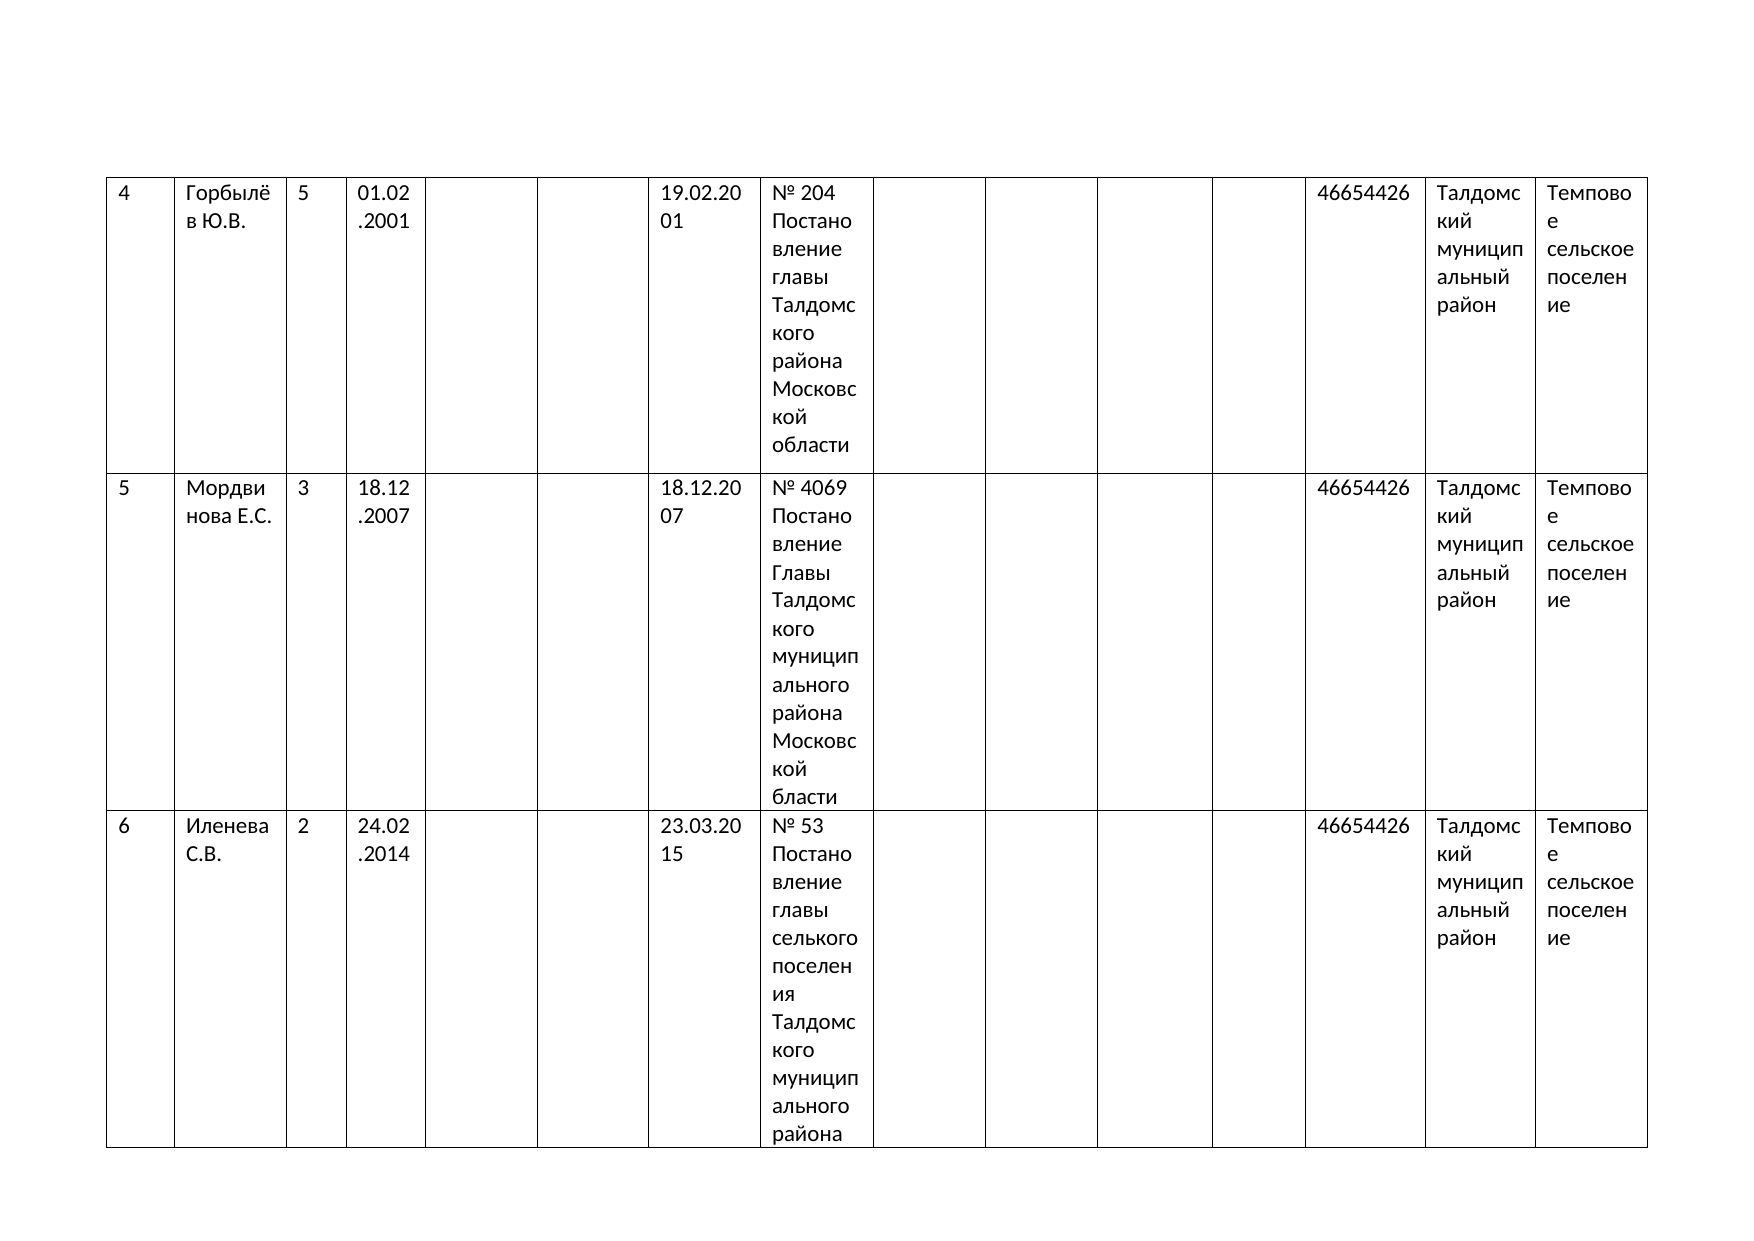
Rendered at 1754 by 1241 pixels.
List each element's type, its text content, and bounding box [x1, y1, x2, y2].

table_cell [1213, 474, 1305, 810]
table_cell 5 [107, 474, 174, 810]
table_cell [986, 811, 1097, 1147]
table_cell [426, 178, 537, 472]
table_cell 23.03.2015 [649, 811, 760, 1147]
table_cell [1098, 178, 1212, 472]
table_cell Иленева С.В. [175, 811, 286, 1147]
table_cell 46654426 [1306, 474, 1425, 810]
table_cell 6 [107, 811, 174, 1147]
table_cell 24.02.2014 [347, 811, 425, 1147]
table_cell 19.02.2001 [649, 178, 760, 472]
table_cell [426, 811, 537, 1147]
table_cell Талдомский муниципальный район [1426, 474, 1535, 810]
table_cell [986, 474, 1097, 810]
table_cell [538, 474, 648, 810]
table_cell [538, 178, 648, 472]
table_cell [538, 811, 648, 1147]
table_cell Горбылёв Ю.В. [175, 178, 286, 472]
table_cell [1426, 178, 1535, 472]
table_cell 18.12.2007 [347, 474, 425, 810]
table_cell 2 [287, 811, 346, 1147]
table_cell [986, 178, 1097, 472]
table_cell [1213, 178, 1305, 472]
table_cell 46654426 [1306, 811, 1425, 1147]
table_cell [874, 178, 985, 472]
table_cell 46654426 [1306, 178, 1425, 472]
table_cell [426, 474, 537, 810]
table_cell 5 [287, 178, 346, 472]
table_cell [1536, 811, 1647, 1147]
table_cell [1098, 811, 1212, 1147]
table_cell Темповое сельское поселение [1536, 178, 1647, 472]
table_cell № 204 Постановление главы Талдомского района Московской области [761, 178, 873, 472]
table_cell Мордвинова Е.С. [175, 474, 286, 810]
table_cell Темповое сельское поселение [1536, 474, 1647, 810]
table_cell 18.12.2007 [649, 474, 760, 810]
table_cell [1426, 811, 1535, 1147]
table_cell 4 [107, 178, 174, 472]
table_cell [874, 474, 985, 810]
table_cell [874, 811, 985, 1147]
table_cell [1213, 811, 1305, 1147]
table_cell 01.02.2001 [347, 178, 425, 472]
table_cell [1098, 474, 1212, 810]
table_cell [761, 811, 873, 1147]
table_cell № 4069 Постановление Главы Талдомского муниципального района Московской бласти [761, 474, 873, 810]
table_cell 3 [287, 474, 346, 810]
